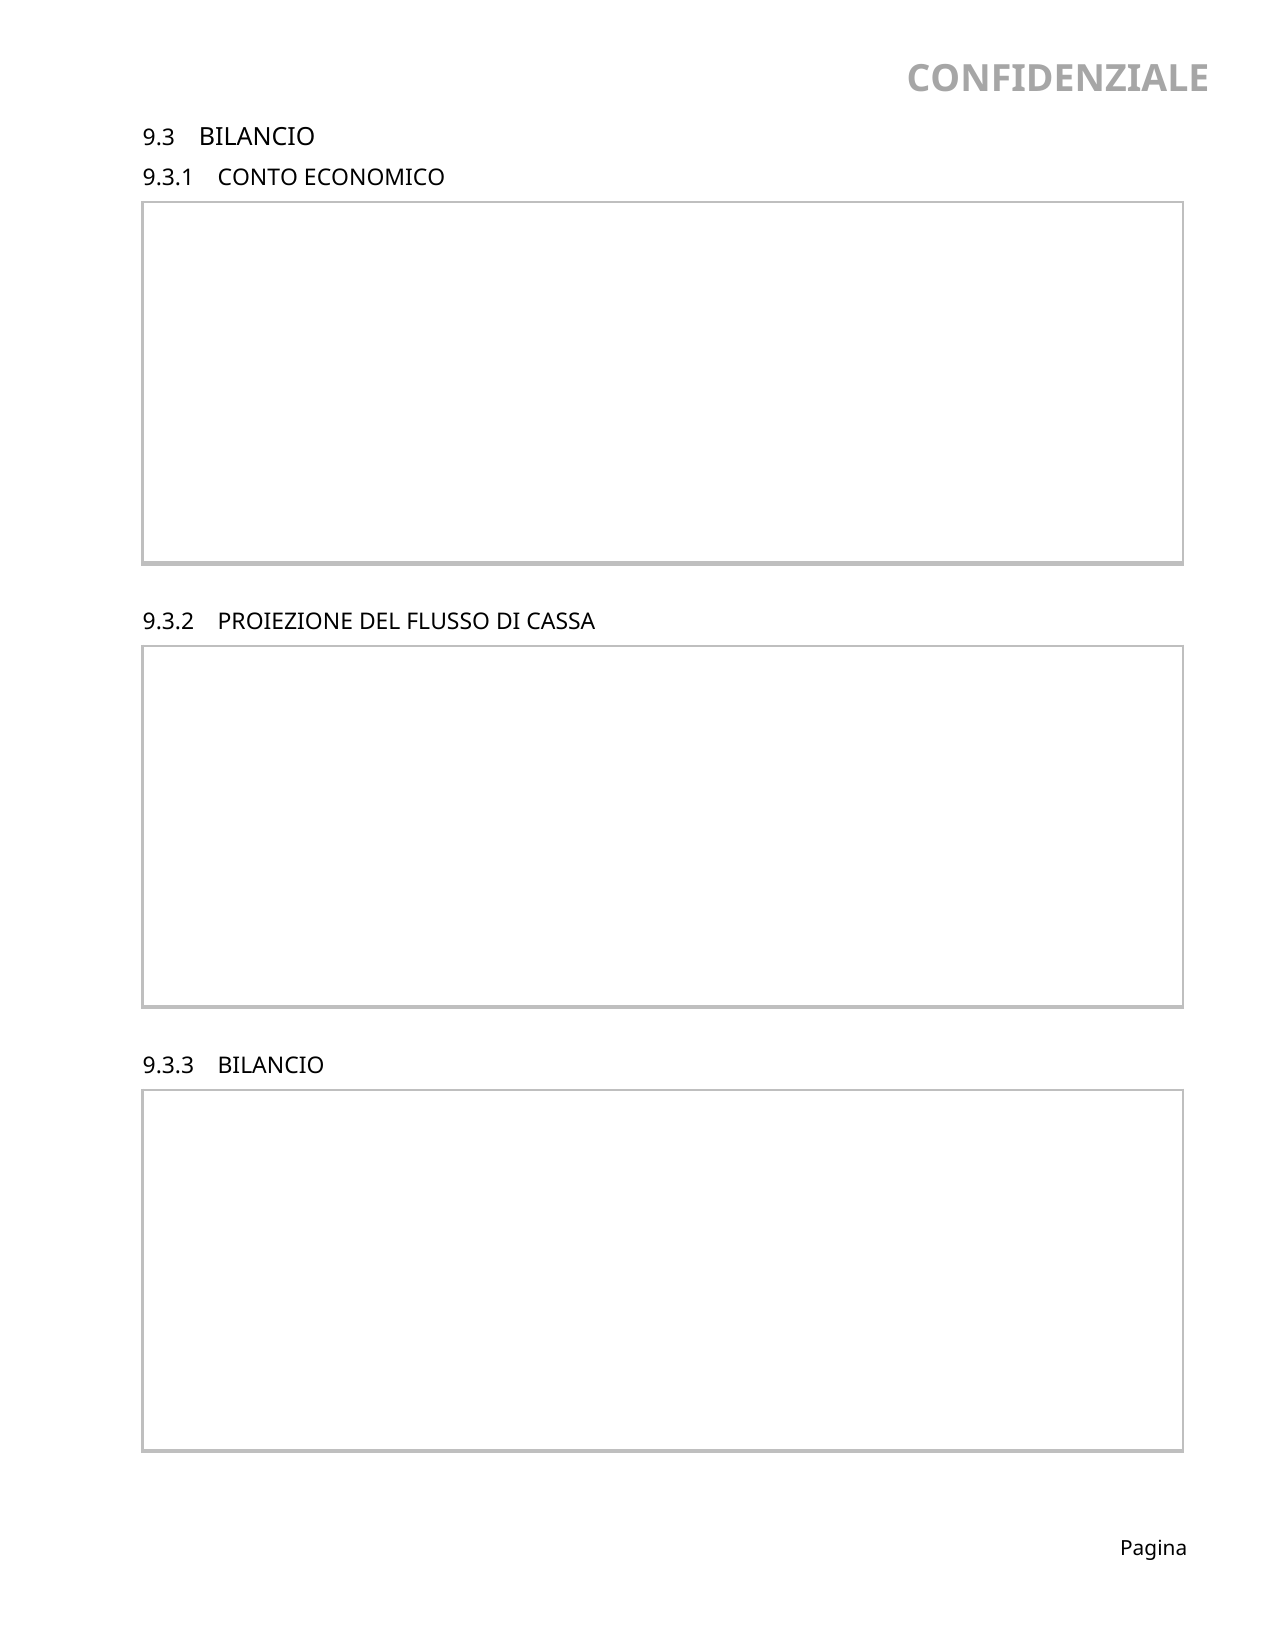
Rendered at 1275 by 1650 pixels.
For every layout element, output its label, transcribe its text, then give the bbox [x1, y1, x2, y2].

subtitle PROIEZIONE DEL FLUSSO DI CASSA [142, 605, 1200, 636]
table_header [144, 647, 1182, 1004]
table_header [144, 1091, 1182, 1448]
subtitle CONTO ECONOMICO [142, 161, 1200, 192]
subtitle BILANCIO [142, 119, 1200, 153]
table_header [144, 203, 1182, 561]
subtitle BILANCIO [142, 1049, 1200, 1080]
